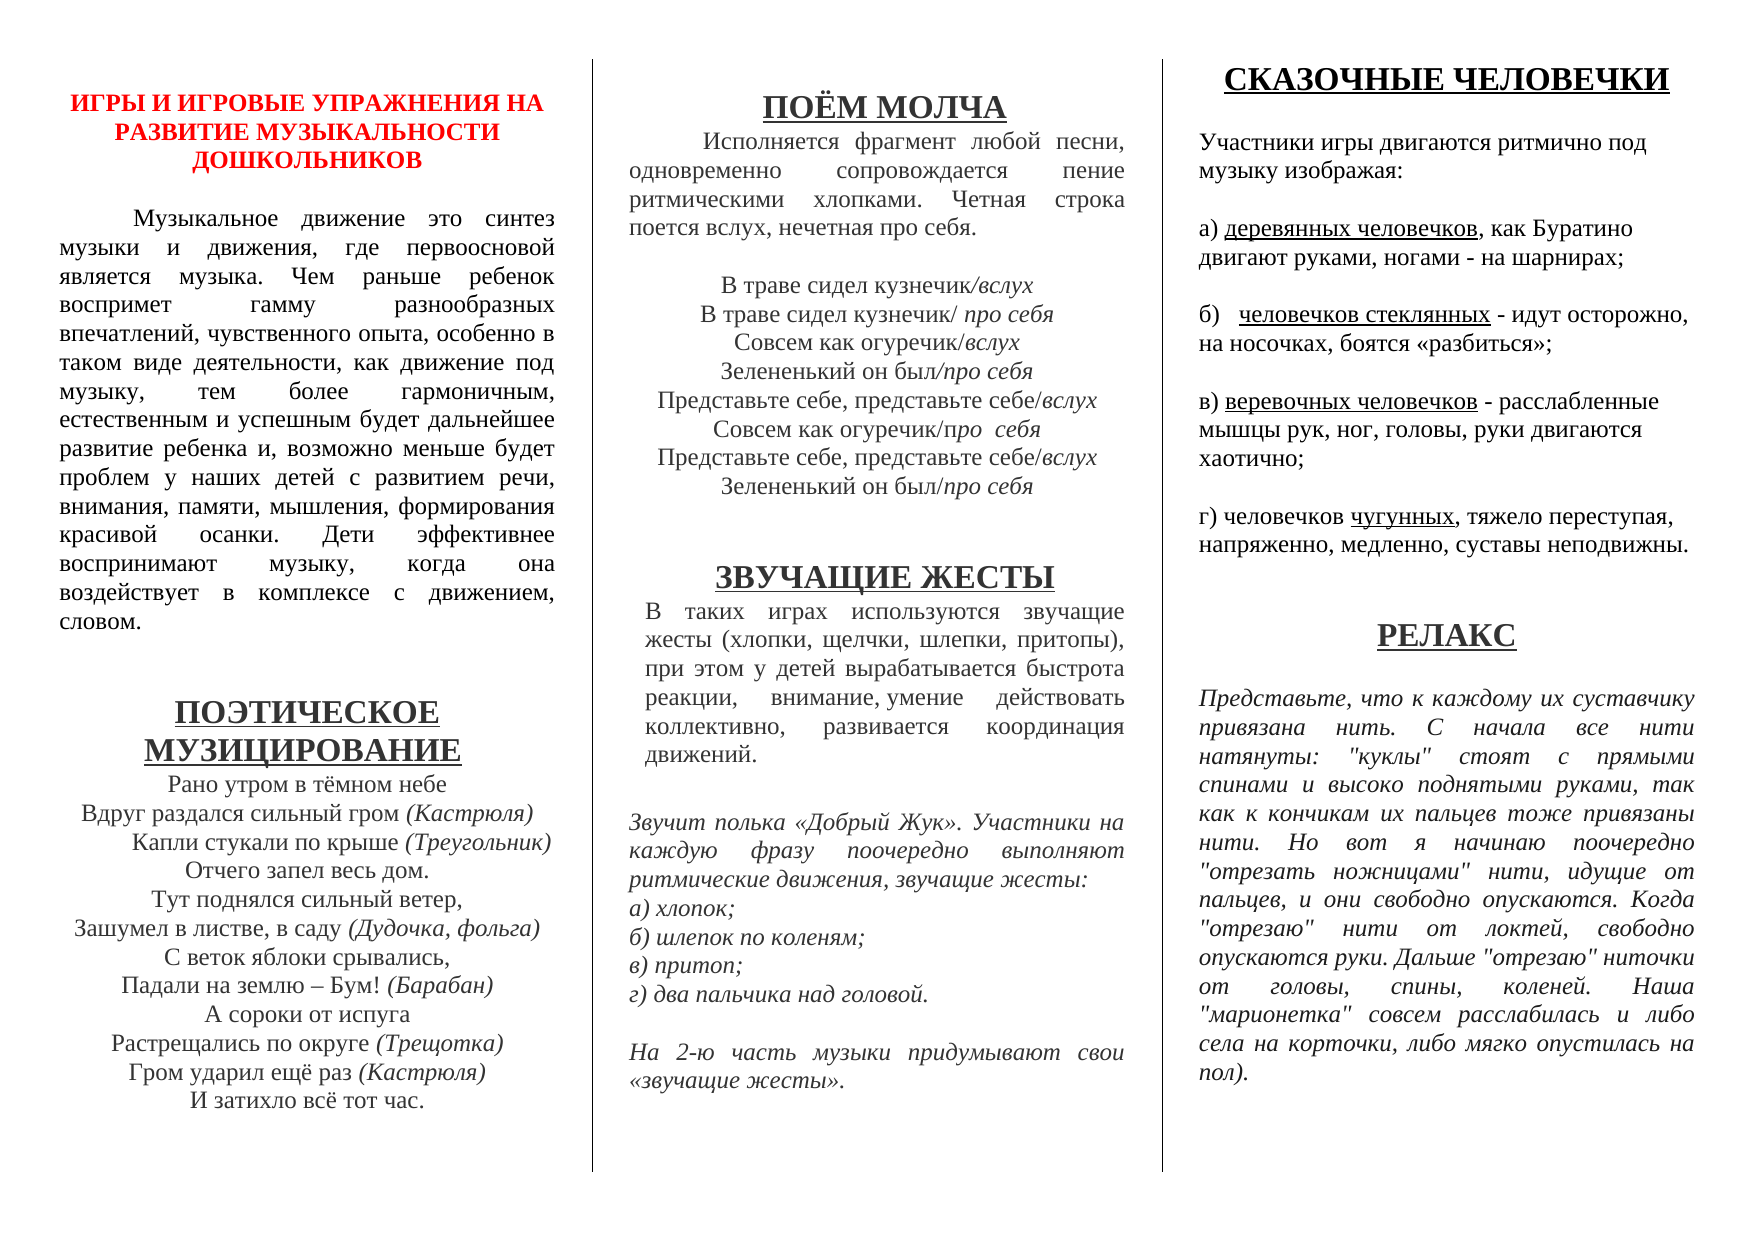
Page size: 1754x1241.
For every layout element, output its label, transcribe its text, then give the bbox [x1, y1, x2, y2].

text Рано утром в тёмном небе [59, 769, 555, 798]
text Растрещались по округе (Трещотка) [59, 1028, 555, 1057]
text На 2-ю часть музыки придумывают свои «звучащие жесты». [629, 1037, 1125, 1094]
text Сказочные человечки [1199, 59, 1695, 97]
text Звучит полька «Добрый Жук». Участники на каждую фразу поочередно выполняют ритмические движения, звучащие жесты: [629, 807, 1125, 893]
text Музыкальное движение это синтез музыки и движения, где первоосновой является музыка. Чем раньше ребенок воспримет гамму разнообразных впечатлений, чувственного опыта, особенно в таком виде деятельности, как движение под музыку, тем более гармоничным, естественным и успешным будет дальнейшее развитие ребенка и, возможно меньше будет проблем у наших детей с развитием речи, внимания, памяти, мышления, формирования красивой осанки. Дети эффективнее воспринимают музыку, когда она воздействует в комплексе с движением, словом. [59, 203, 555, 634]
text ПОЭТИЧЕСКОЕ МУЗИЦИРОВАНИЕ [59, 692, 555, 769]
text Представьте себе, представьте себе/вслух [629, 385, 1125, 414]
text В траве сидел кузнечик/вслух [629, 270, 1125, 299]
text г) человечков чугунных, тяжело переступая, напряженно, медленно, суставы неподвижны. [1199, 501, 1695, 558]
text Совсем как огуречик/вслух [629, 327, 1125, 356]
text в) притоп; [629, 950, 1125, 979]
text Гром ударил ещё раз (Кастрюля) [59, 1057, 555, 1085]
text Представьте себе, представьте себе/вслух [629, 442, 1125, 471]
text ПОЁМ МОЛЧА [645, 88, 1125, 126]
text РЕЛАКС [1199, 616, 1695, 654]
text б) человечков стеклянных - идут осторожно, на носочках, боятся «разбиться»; [1199, 299, 1695, 357]
text В таких играх используются звучащие жесты (хлопки, щелчки, шлепки, притопы), при этом у детей вырабатывается быстрота реакции, внимание, умение действовать коллективно, развивается координация движений. [645, 596, 1125, 768]
text Зашумел в листве, в саду (Дудочка, фольга) [59, 913, 555, 942]
text ИГРЫ И ИГРОВЫЕ УПРАЖНЕНИЯ НА РАЗВИТИЕ МУЗЫКАЛЬНОСТИ ДОШКОЛЬНИКОВ [59, 88, 555, 174]
text Представьте, что к каждому их суставчику привязана нить. С начала все нити натянуты: "куклы" стоят с прямыми спинами и высоко поднятыми руками, так как к кончикам их пальцев тоже привязаны нити. Но вот я начинаю поочередно "отрезать ножницами" нити, идущие от пальцев, и они свободно опускаются. Когда "отрезаю" нити от локтей, свободно опускаются руки. Дальше "отрезаю" ниточки от головы, спины, коленей. Наша "марионетка" совсем расслабилась и либо села на корточки, либо мягко опустилась на пол). [1199, 683, 1695, 1086]
text Исполняется фрагмент любой песни, одновременно сопровождается пение ритмическими хлопками. Четная строка поется вслух, нечетная про себя. [629, 126, 1125, 241]
text г) два пальчика над головой. [629, 979, 1125, 1008]
text Совсем как огуречик/про себя [629, 414, 1125, 442]
text ЗВУЧАЩИЕ ЖЕСТЫ [645, 557, 1125, 596]
text И затихло всё тот час. [59, 1085, 555, 1114]
text Участники игры двигаются ритмично под музыку изображая: [1199, 127, 1695, 184]
text Зелененький он был/про себя [629, 356, 1125, 385]
text Падали на землю – Бум! (Барабан) [59, 970, 555, 999]
text С веток яблоки срывались, [59, 942, 555, 970]
text Капли стукали по крыше (Треугольник) [59, 827, 555, 855]
text б) шлепок по коленям; [629, 922, 1125, 950]
text В траве сидел кузнечик/ про себя [629, 299, 1125, 327]
text Отчего запел весь дом. [59, 855, 555, 884]
text А сороки от испуга [59, 999, 555, 1028]
text а) хлопок; [629, 893, 1125, 922]
text Зелененький он был/про себя [629, 471, 1125, 500]
text Тут поднялся сильный ветер, [59, 884, 555, 913]
text в) веревочных человечков - расслабленные мышцы рук, ног, головы, руки двигаются хаотично; [1199, 386, 1695, 472]
text а) деревянных человечков, как Буратино двигают руками, ногами - на шарнирах; [1199, 213, 1695, 271]
text Вдруг раздался сильный гром (Кастрюля) [59, 798, 555, 827]
